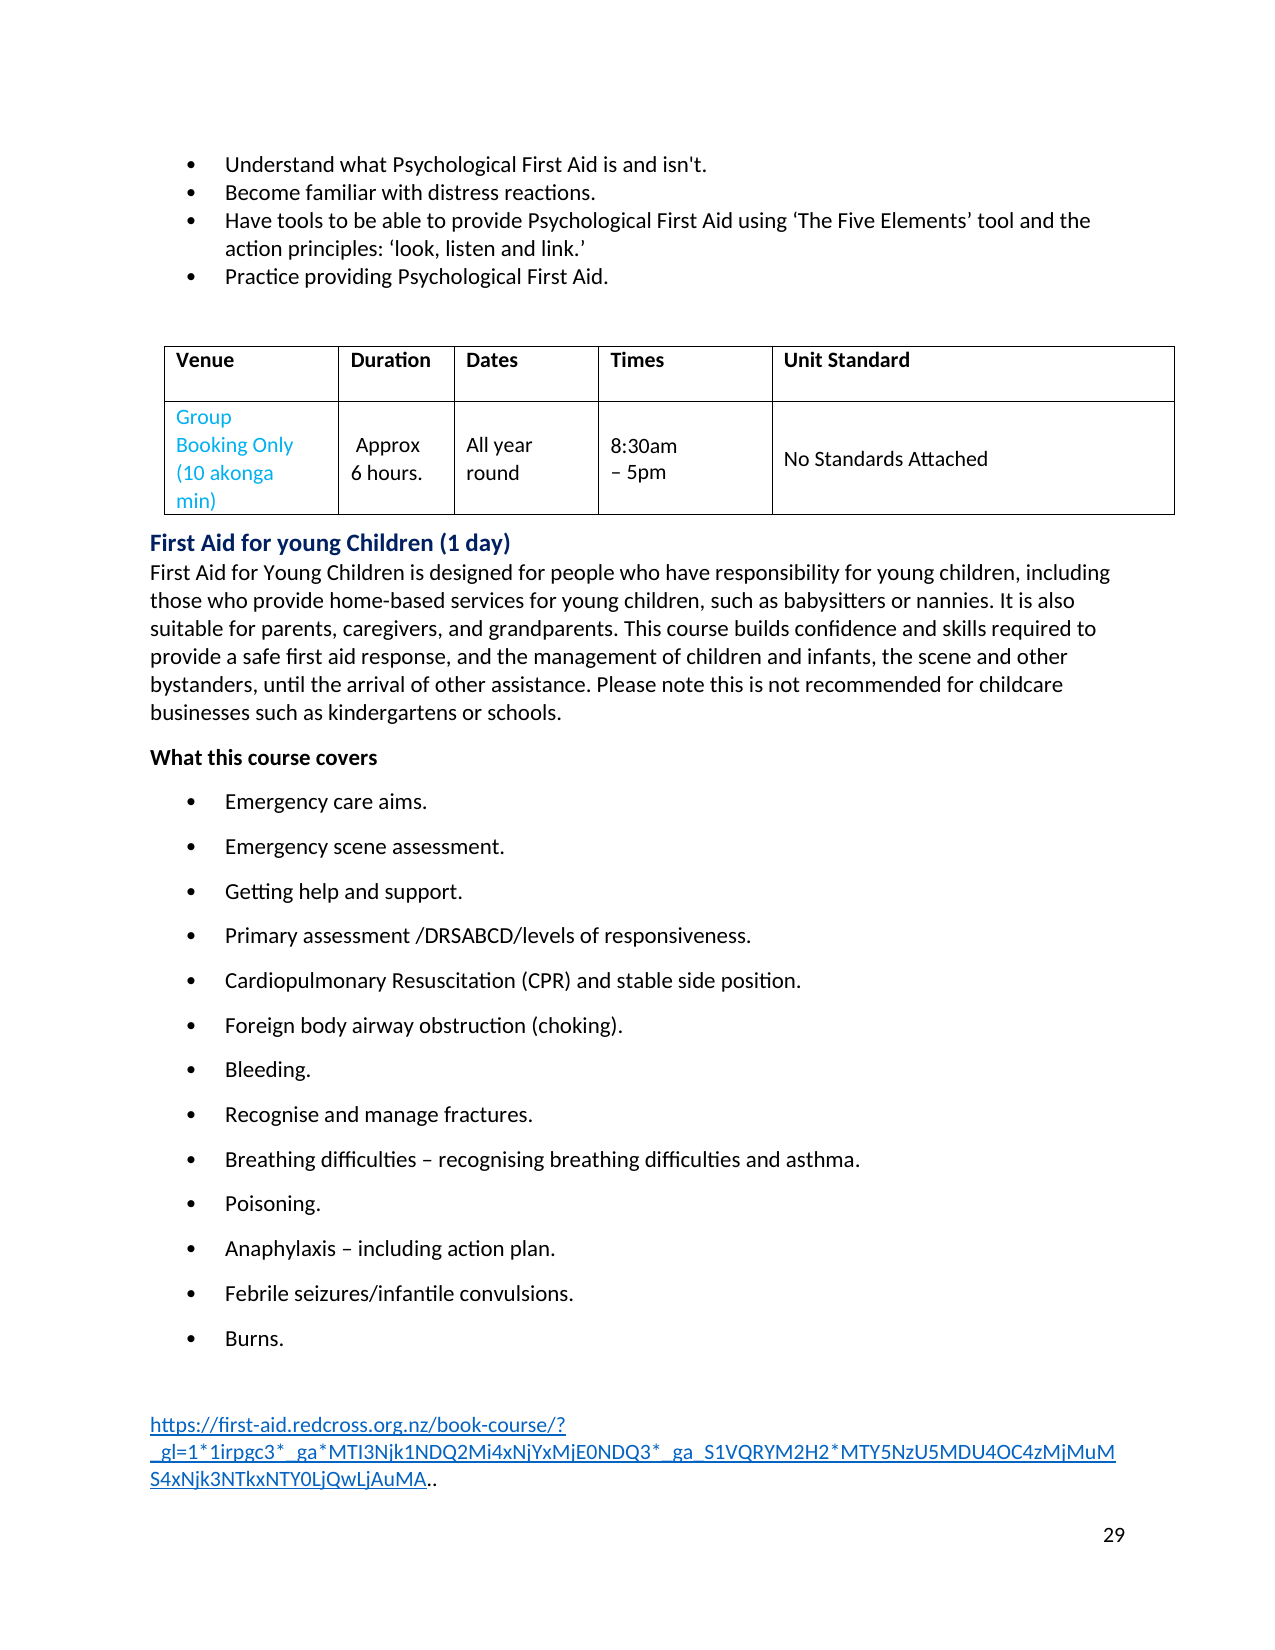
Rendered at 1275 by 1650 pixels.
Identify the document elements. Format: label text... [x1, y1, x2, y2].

table_cell 8:30am – 5pm [599, 402, 772, 514]
subtitle First Aid for young Children (1 day) [150, 527, 1125, 558]
list Febrile seizures/infantile convulsions. [187, 1279, 1125, 1307]
list Burns. [187, 1324, 1125, 1352]
text What this course covers [150, 743, 1125, 771]
table_cell Group Booking Only (10 akonga min) [165, 402, 338, 514]
list Understand what Psychological First Aid is and isn't. [187, 150, 1125, 178]
list Practice providing Psychological First Aid. [187, 262, 1125, 290]
list Recognise and manage fractures. [187, 1100, 1125, 1128]
list Have tools to be able to provide Psychological First Aid using ‘The Five Elements’ tool and the action principles: ‘look, listen and link.’ [187, 206, 1125, 262]
list Getting help and support. [187, 877, 1125, 905]
list Poisoning. [187, 1189, 1125, 1218]
text https://first-aid.redcross.org.nz/book-course/?_gl=1*1irpgc3*_ga*MTI3Njk1NDQ2Mi4xNjYxMjE0NDQ3*_ga_S1VQRYM2H2*MTY5NzU5MDU4OC4zMjMuMS4xNjk3NTkxNTY0LjQwLjAuMA.. [150, 1412, 1125, 1492]
table_header Times [599, 347, 772, 401]
table_header Venue [165, 347, 338, 401]
text First Aid for Young Children is designed for people who have responsibility for young children, including those who provide home-based services for young children, such as babysitters or nannies. It is also suitable for parents, caregivers, and grandparents. This course builds confidence and skills required to provide a safe first aid response, and the management of children and infants, the scene and other bystanders, until the arrival of other assistance. Please note this is not recommended for childcare businesses such as kindergartens or schools. [150, 558, 1125, 726]
table_cell All year round [455, 402, 598, 514]
table_cell No Standards Attached [773, 402, 1174, 514]
list Anaphylaxis – including action plan. [187, 1234, 1125, 1262]
list Bleeding. [187, 1056, 1125, 1083]
list Breathing difficulties – recognising breathing difficulties and asthma. [187, 1145, 1125, 1173]
table_cell Approx 6 hours. [339, 402, 454, 514]
list Foreign body airway obstruction (choking). [187, 1011, 1125, 1039]
table_header Dates [455, 347, 598, 401]
list Emergency care aims. [187, 787, 1125, 815]
list Cardiopulmonary Resuscitation (CPR) and stable side position. [187, 966, 1125, 994]
list Emergency scene assessment. [187, 832, 1125, 860]
list Primary assessment /DRSABCD/levels of responsiveness. [187, 921, 1125, 949]
list Become familiar with distress reactions. [187, 178, 1125, 206]
table_header Duration [339, 347, 454, 401]
table_header Unit Standard [773, 347, 1174, 401]
